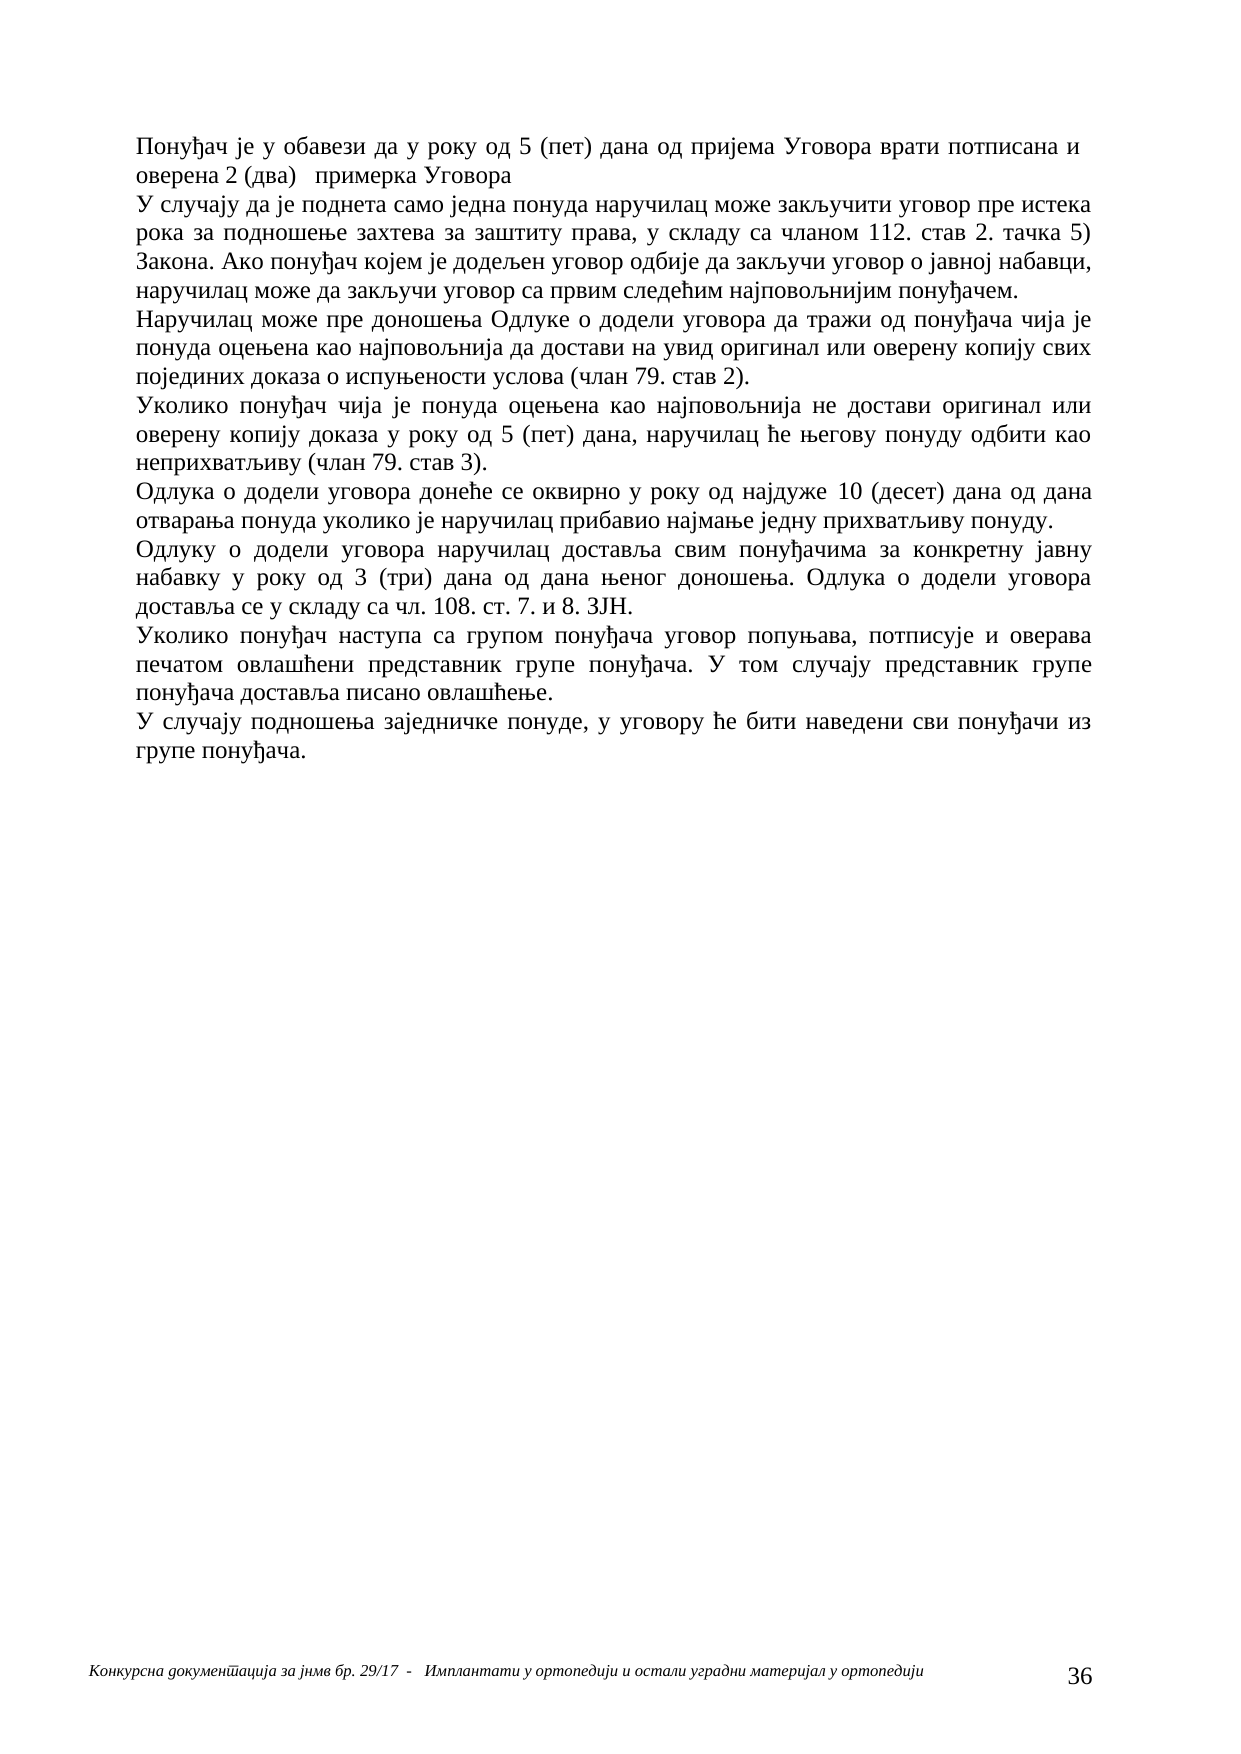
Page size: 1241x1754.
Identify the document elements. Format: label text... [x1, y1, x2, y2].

text Понуђач је у обавези да у року од 5 (пет) дана од пријема Уговора врати потписана и оверена 2 (два) примерка Уговора [136, 131, 1082, 189]
text Уколико понуђач чија је понуда оцењена као најповољнија не достави оригинал или оверену копију доказа у року од 5 (пет) дана, наручилац ће његову понуду одбити као неприхватљиву (члан 79. став 3). [136, 390, 1093, 476]
text Одлука о додели уговора донеће се оквирно у року од најдуже 10 (десет) дана од дана отварања понуда уколико је наручилац прибавио најмање једну прихватљиву понуду. [136, 476, 1093, 534]
text У случају да је поднета само једна понуда наручилац може закључити уговор пре истека рока за подношење захтева за заштиту права, у складу са чланом 112. став 2. тачка 5) Закона. Ако понуђач којем је додељен уговор одбије да закључи уговор о јавној набавци, наручилац може да закључи уговор са првим следећим најповољнијим понуђачем. [136, 189, 1093, 304]
text Уколико понуђач наступа са групом понуђача уговор попуњава, потписује и оверава печатом овлашћени представник групе понуђача. У том случају представник групе понуђача доставља писано овлашћење. [136, 620, 1093, 706]
text У случају подношења заједничке понуде, у уговору ће бити наведени сви понуђачи из групе понуђача. [136, 706, 1093, 764]
text Одлуку о додели уговора наручилац доставља свим понуђачима за конкретну јавну набавку у року од 3 (три) дана од дана њеног доношења. Одлука о додели уговора доставља се у складу са чл. 108. ст. 7. и 8. ЗЈН. [136, 534, 1093, 620]
text Наручилац може пре доношења Одлуке о додели уговора да тражи од понуђача чија је понуда оцењена као најповољнија да достави на увид оригинал или оверену копију свих појединих доказа о испуњености услова (члан 79. став 2). [136, 304, 1093, 390]
